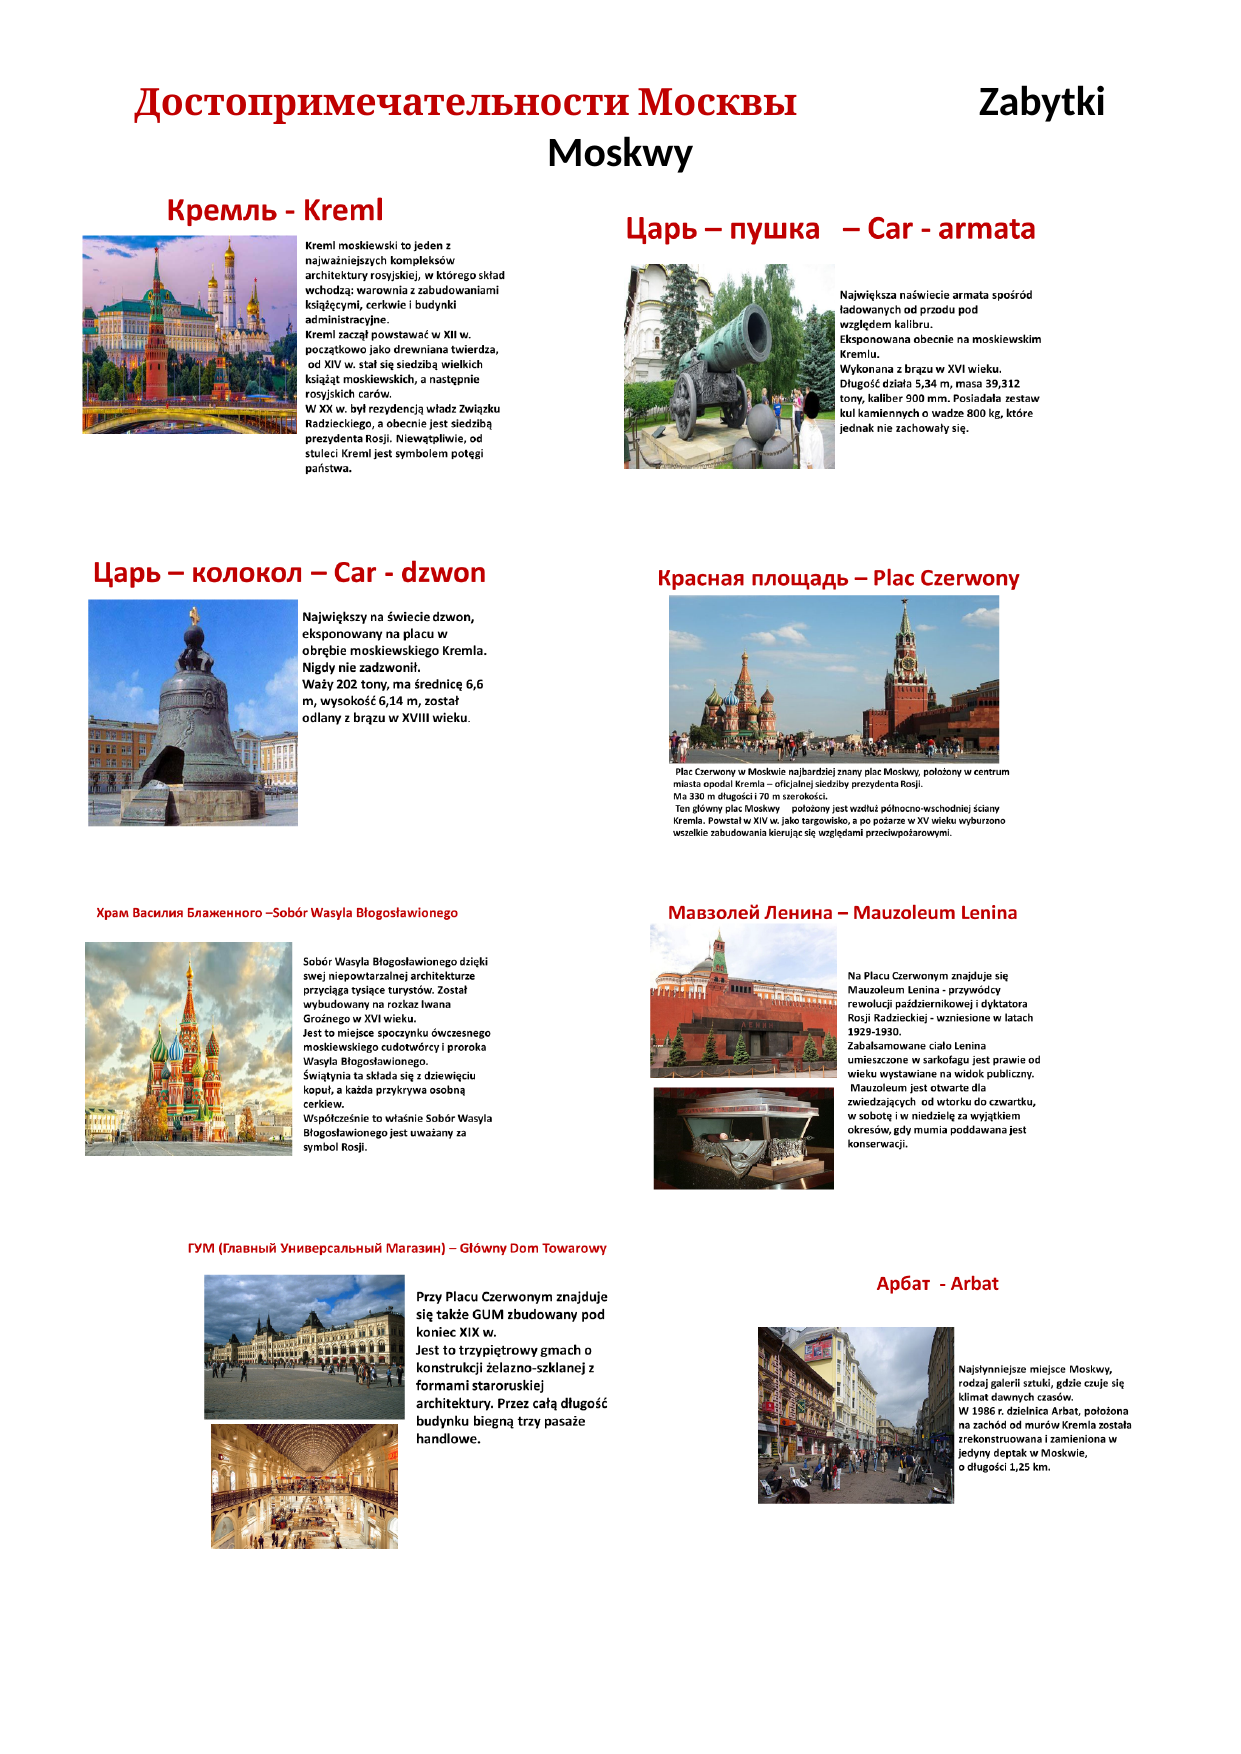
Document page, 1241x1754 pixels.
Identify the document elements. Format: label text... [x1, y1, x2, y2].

picture [637, 884, 1056, 1199]
picture [75, 878, 502, 1199]
picture [176, 1226, 619, 1559]
picture [728, 1245, 1147, 1559]
picture [75, 176, 519, 510]
picture [603, 177, 1046, 510]
text Достопримечательности Москвы Zabytki Moskwy [75, 75, 1165, 177]
picture [75, 537, 494, 852]
picture [637, 547, 1043, 852]
